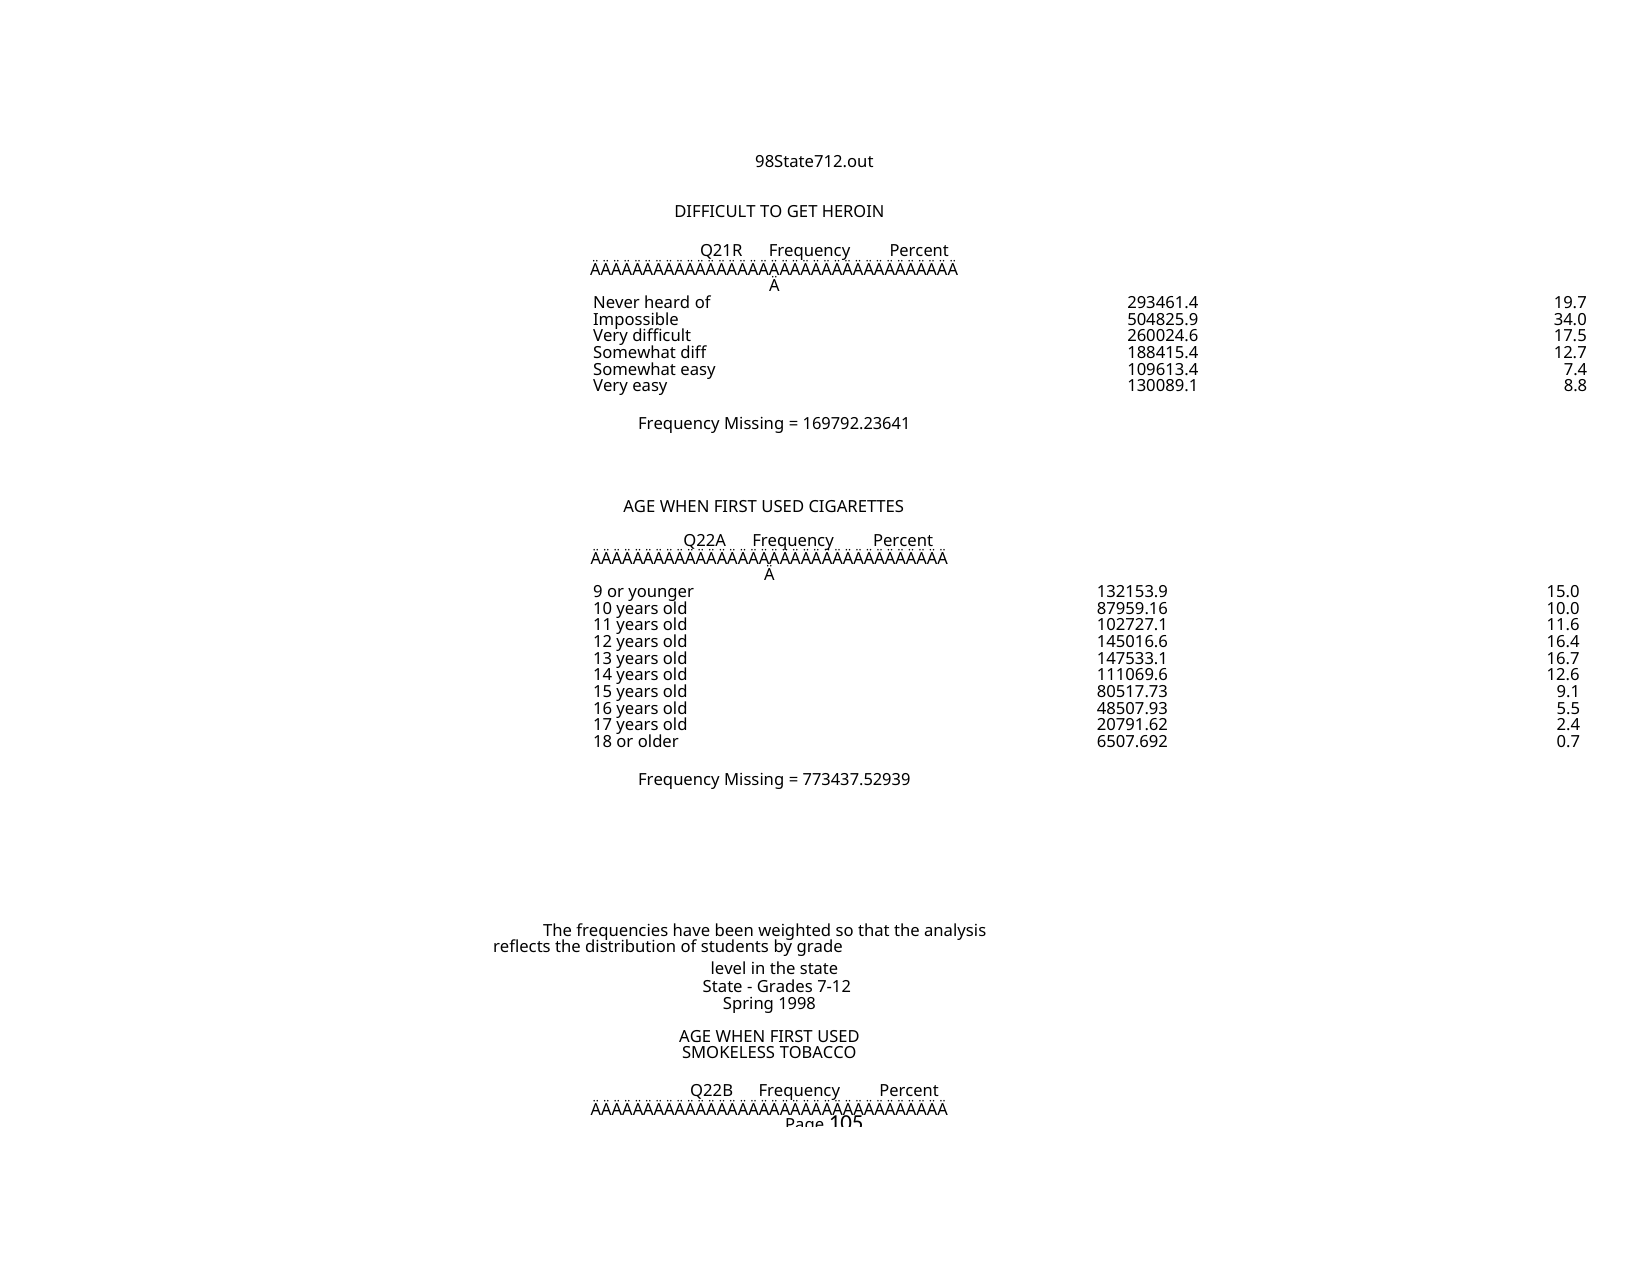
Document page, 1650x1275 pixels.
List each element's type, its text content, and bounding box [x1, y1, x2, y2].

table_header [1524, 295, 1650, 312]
text Q22B Frequency Percent [680, 1079, 949, 1102]
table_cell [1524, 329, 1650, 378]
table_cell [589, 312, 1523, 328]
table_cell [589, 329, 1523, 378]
text AGE WHEN FIRST USED SMOKELESS TOBACCO [672, 1029, 866, 1062]
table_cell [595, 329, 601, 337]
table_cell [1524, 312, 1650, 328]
text The frequencies have been weighted so that the analysis reflects the distribution of students by grade [493, 923, 1048, 956]
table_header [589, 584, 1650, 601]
text AGE WHEN FIRST USED CIGARETTES Q22A Frequency Percent [623, 484, 948, 551]
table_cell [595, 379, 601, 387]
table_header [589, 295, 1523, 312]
text ÄÄÄÄÄÄÄÄÄÄÄÄÄÄÄÄÄÄÄÄÄÄÄÄÄÄÄÄÄÄÄÄÄÄÄ [589, 551, 949, 584]
text Frequency Missing = 773437.52939 [609, 767, 938, 790]
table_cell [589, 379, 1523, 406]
text State - Grades 7-12 [677, 979, 876, 996]
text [589, 1102, 949, 1118]
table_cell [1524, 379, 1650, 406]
text Frequency Missing = 169792.23641 [609, 412, 938, 434]
text DIFFICULT TO GET HEROIN [659, 200, 898, 222]
text level in the state [680, 956, 868, 979]
text Spring 1998 [710, 996, 828, 1012]
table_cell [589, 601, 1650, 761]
text ÄÄÄÄÄÄÄÄÄÄÄÄÄÄÄÄÄÄÄÄÄÄÄÄÄÄÄÄÄÄÄÄÄÄÄÄ [589, 262, 959, 295]
text Q21R Frequency Percent [690, 239, 959, 262]
